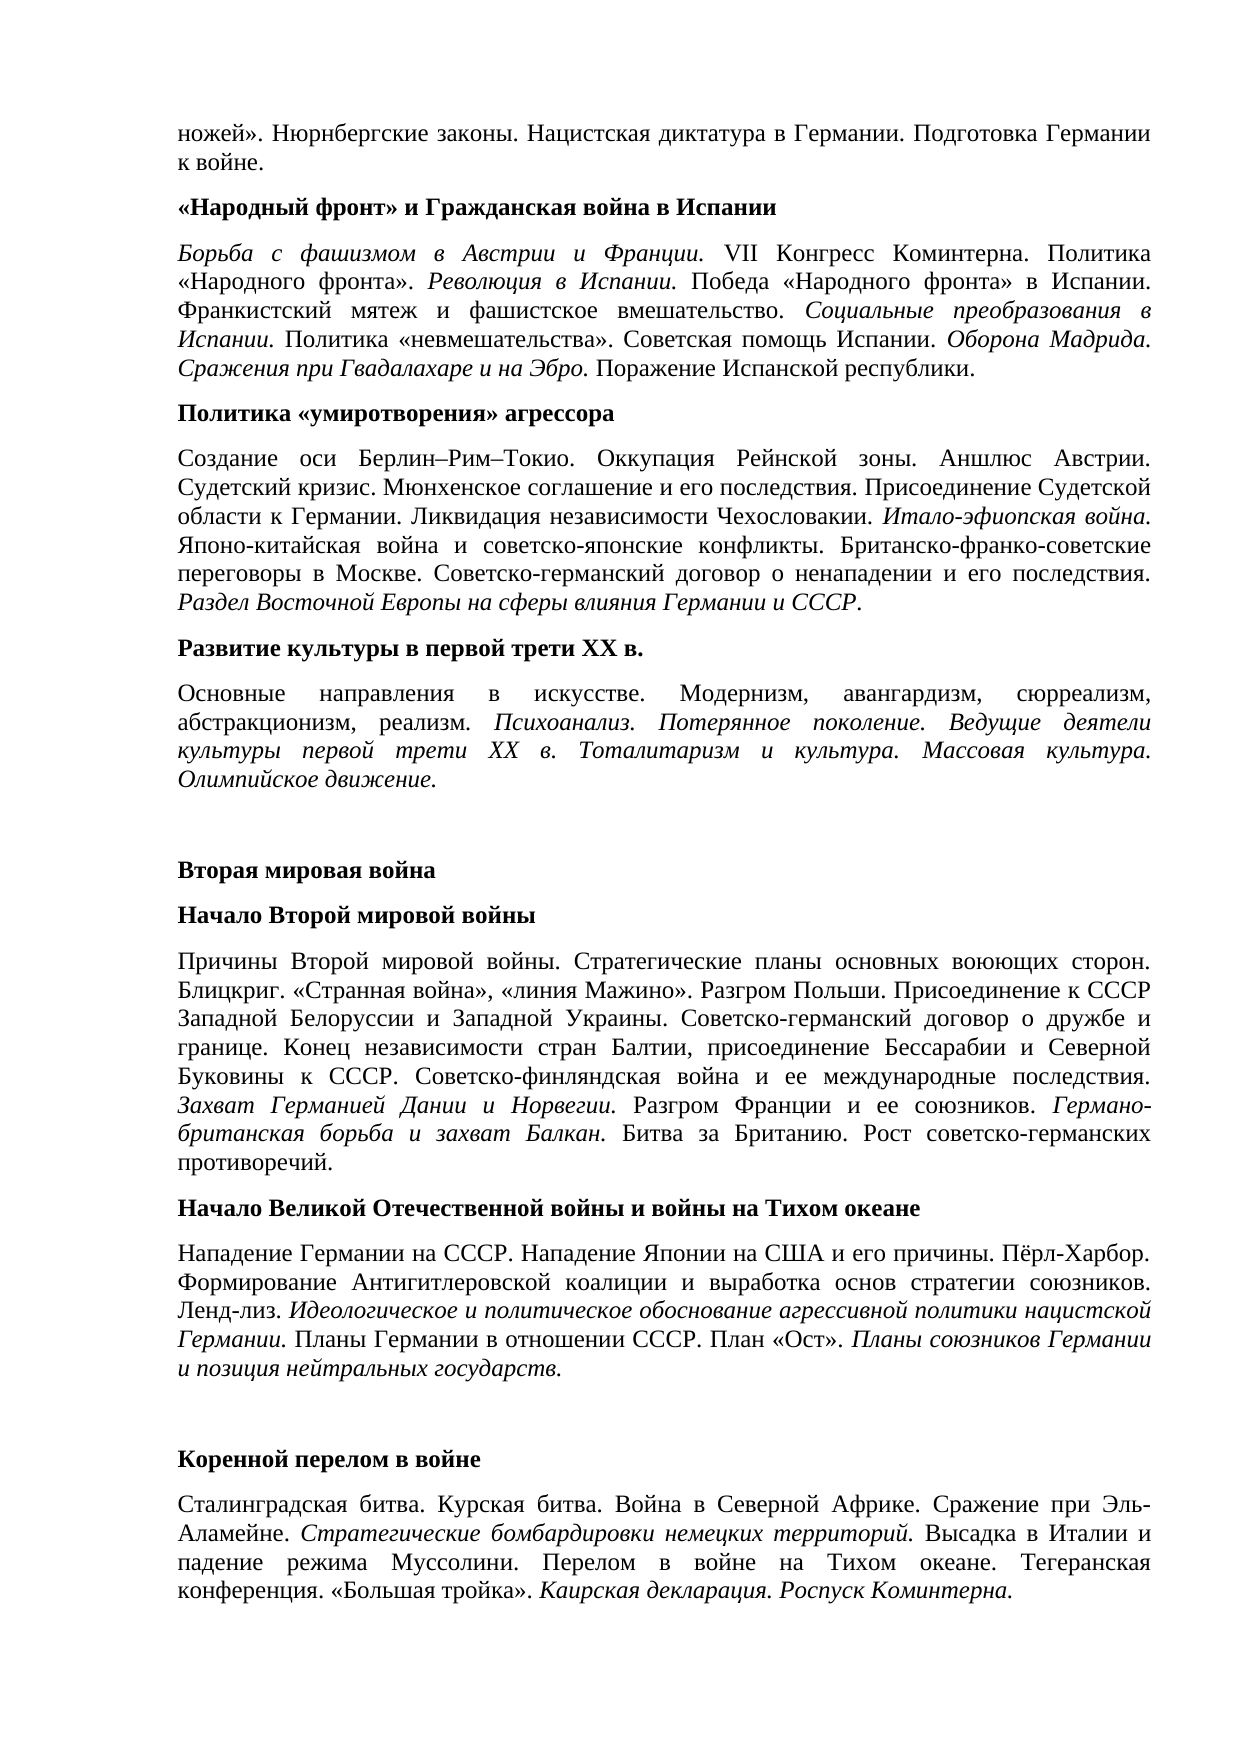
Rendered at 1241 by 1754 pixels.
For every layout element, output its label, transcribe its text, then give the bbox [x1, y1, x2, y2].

text Начало Второй мировой войны [177, 901, 1152, 929]
text Развитие культуры в первой трети ХХ в. [177, 633, 1152, 661]
text Основные направления в искусстве. Модернизм, авангардизм, сюрреализм, абстракционизм, реализм. Психоанализ. Потерянное поколение. Ведущие деятели культуры первой трети ХХ в. Тоталитаризм и культура. Массовая культура. Олимпийское движение. [177, 678, 1152, 793]
text Создание оси Берлин–Рим–Токио. Оккупация Рейнской зоны. Аншлюс Австрии. Судетский кризис. Мюнхенское соглашение и его последствия. Присоединение Судетской области к Германии. Ликвидация независимости Чехословакии. Итало-эфиопская война. Японо-китайская война и советско-японские конфликты. Британско-франко-советские переговоры в Москве. Советско-германский договор о ненападении и его последствия. Раздел Восточной Европы на сферы влияния Германии и СССР. [177, 443, 1152, 616]
text Сталинградская битва. Курская битва. Война в Северной Африке. Сражение при Эль-Аламейне. Стратегические бомбардировки немецких территорий. Высадка в Италии и падение режима Муссолини. Перелом в войне на Тихом океане. Тегеранская конференция. «Большая тройка». Каирская декларация. Роспуск Коминтерна. [177, 1489, 1152, 1604]
text Коренной перелом в войне [177, 1444, 1152, 1473]
text «Народный фронт» и Гражданская война в Испании [177, 192, 1152, 221]
text Начало Великой Отечественной войны и войны на Тихом океане [177, 1193, 1152, 1221]
text Политика «умиротворения» агрессора [177, 398, 1152, 427]
text Борьба с фашизмом в Австрии и Франции. VII Конгресс Коминтерна. Политика «Народного фронта». Революция в Испании. Победа «Народного фронта» в Испании. Франкистский мятеж и фашистское вмешательство. Социальные преобразования в Испании. Политика «невмешательства». Советская помощь Испании. Оборона Мадрида. Сражения при Гвадалахаре и на Эбро. Поражение Испанской республики. [177, 238, 1152, 381]
text Вторая мировая война [177, 855, 1152, 884]
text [177, 118, 1152, 176]
text Причины Второй мировой войны. Стратегические планы основных воюющих сторон. Блицкриг. «Странная война», «линия Мажино». Разгром Польши. Присоединение к СССР Западной Белоруссии и Западной Украины. Советско-германский договор о дружбе и границе. Конец независимости стран Балтии, присоединение Бессарабии и Северной Буковины к СССР. Советско-финляндская война и ее международные последствия. Захват Германией Дании и Норвегии. Разгром Франции и ее союзников. Германо-британская борьба и захват Балкан. Битва за Британию. Рост советско-германских противоречий. [177, 946, 1152, 1176]
text Нападение Германии на СССР. Нападение Японии на США и его причины. Пёрл-Харбор. Формирование Антигитлеровской коалиции и выработка основ стратегии союзников. Ленд-лиз. Идеологическое и политическое обоснование агрессивной политики нацистской Германии. Планы Германии в отношении СССР. План «Ост». Планы союзников Германии и позиция нейтральных государств. [177, 1238, 1152, 1382]
